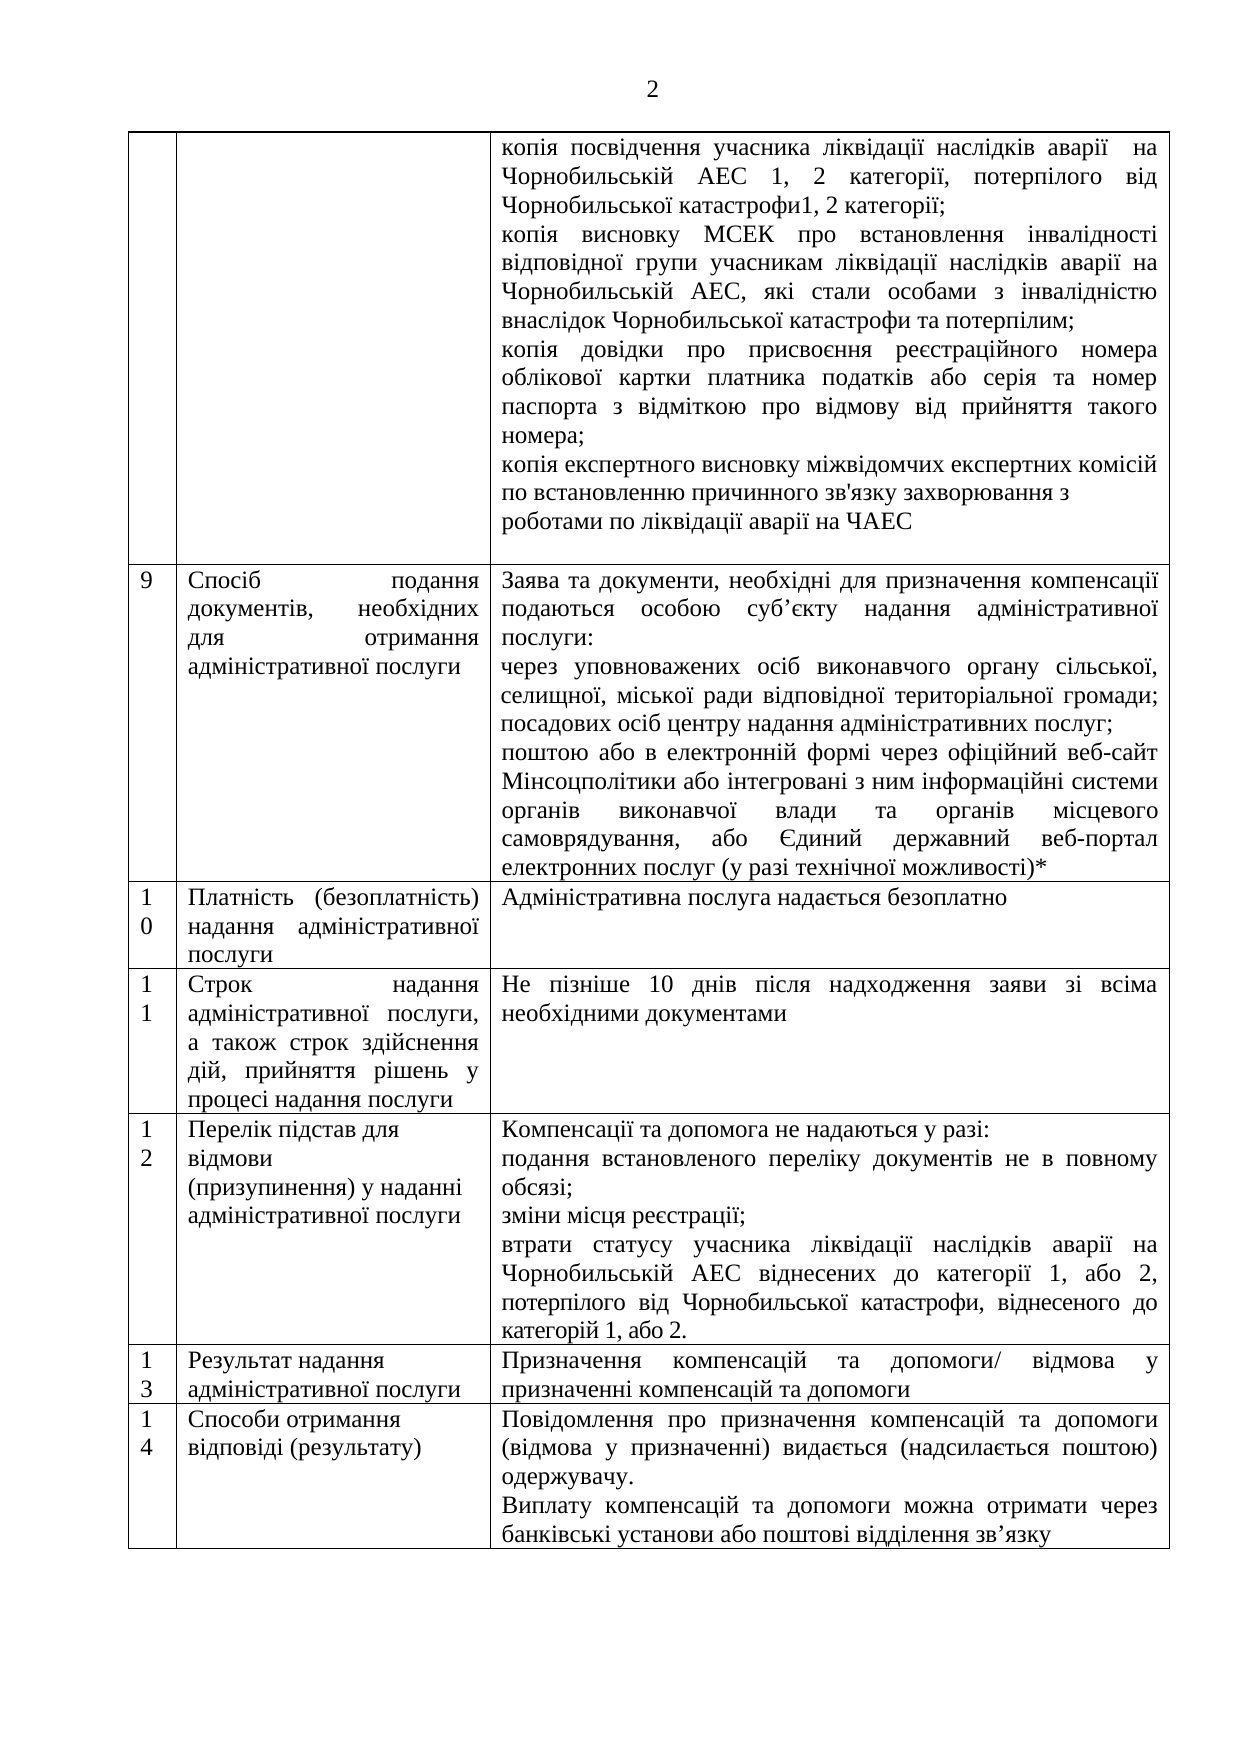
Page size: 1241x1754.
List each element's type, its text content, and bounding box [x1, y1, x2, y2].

table_cell Строк надання адміністративної послуги, а також строк здійснення дій, прийняття рішень у процесі надання послуги [177, 969, 490, 1113]
table_cell 8 [129, 133, 176, 564]
table_cell 9 [129, 565, 176, 881]
table_cell Призначення компенсацій та допомоги/ відмова у призначенні компенсацій та допомоги [491, 1345, 1169, 1403]
table_cell 12 [129, 1114, 176, 1344]
table_cell 10 [129, 882, 176, 968]
table_cell Результат надання адміністративної послуги [177, 1345, 490, 1403]
table_cell Не пізніше 10 днів після надходження заяви зі всіма необхідними документами [491, 969, 1169, 1113]
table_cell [177, 133, 490, 564]
table_cell Повідомлення про призначення компенсацій та допомоги (відмова у призначенні) видається (надсилається поштою) одержувачу. Виплату компенсацій та допомоги можна отримати через банківські установи або поштові відділення зв’язку [491, 1404, 1169, 1547]
table_cell Спосіб подання документів, необхідних для отримання адміністративної послуги [177, 565, 490, 881]
table_cell Адміністративна послуга надається безоплатно [491, 882, 1169, 968]
table_cell Компенсації та допомога не надаються у разі: подання встановленого переліку документів не в повному обсязі; зміни місця реєстрації; втрати статусу учасника ліквідації наслідків аварії на Чорнобильській АЕС віднесених до категорії 1, або 2, потерпілого від Чорнобильської катастрофи, віднесеного до категорій 1, або 2. [491, 1114, 1169, 1344]
table_cell Перелік підстав для відмови (призупинення) у наданні адміністративної послуги [177, 1114, 490, 1344]
table_cell 14 [129, 1404, 176, 1547]
table_cell Заява та документи, необхідні для призначення компенсації подаються особою суб’єкту надання адміністративної послуги: через уповноважених осіб виконавчого органу сільської, селищної, міської ради відповідної територіальної громади; посадових осіб центру надання адміністративних послуг; поштою або в електронній формі через офіційний веб-сайт Мінсоцполітики або інтегровані з ним інформаційні системи органів виконавчої влади та органів місцевого самоврядування, або Єдиний державний веб-портал електронних послуг (у разі технічної можливості)* [491, 565, 1169, 881]
table_cell Способи отримання відповіді (результату) [177, 1404, 490, 1547]
table_cell Платність (безоплатність) надання адміністративної послуги [177, 882, 490, 968]
table_cell 11 [129, 969, 176, 1113]
table_cell 13 [129, 1345, 176, 1403]
